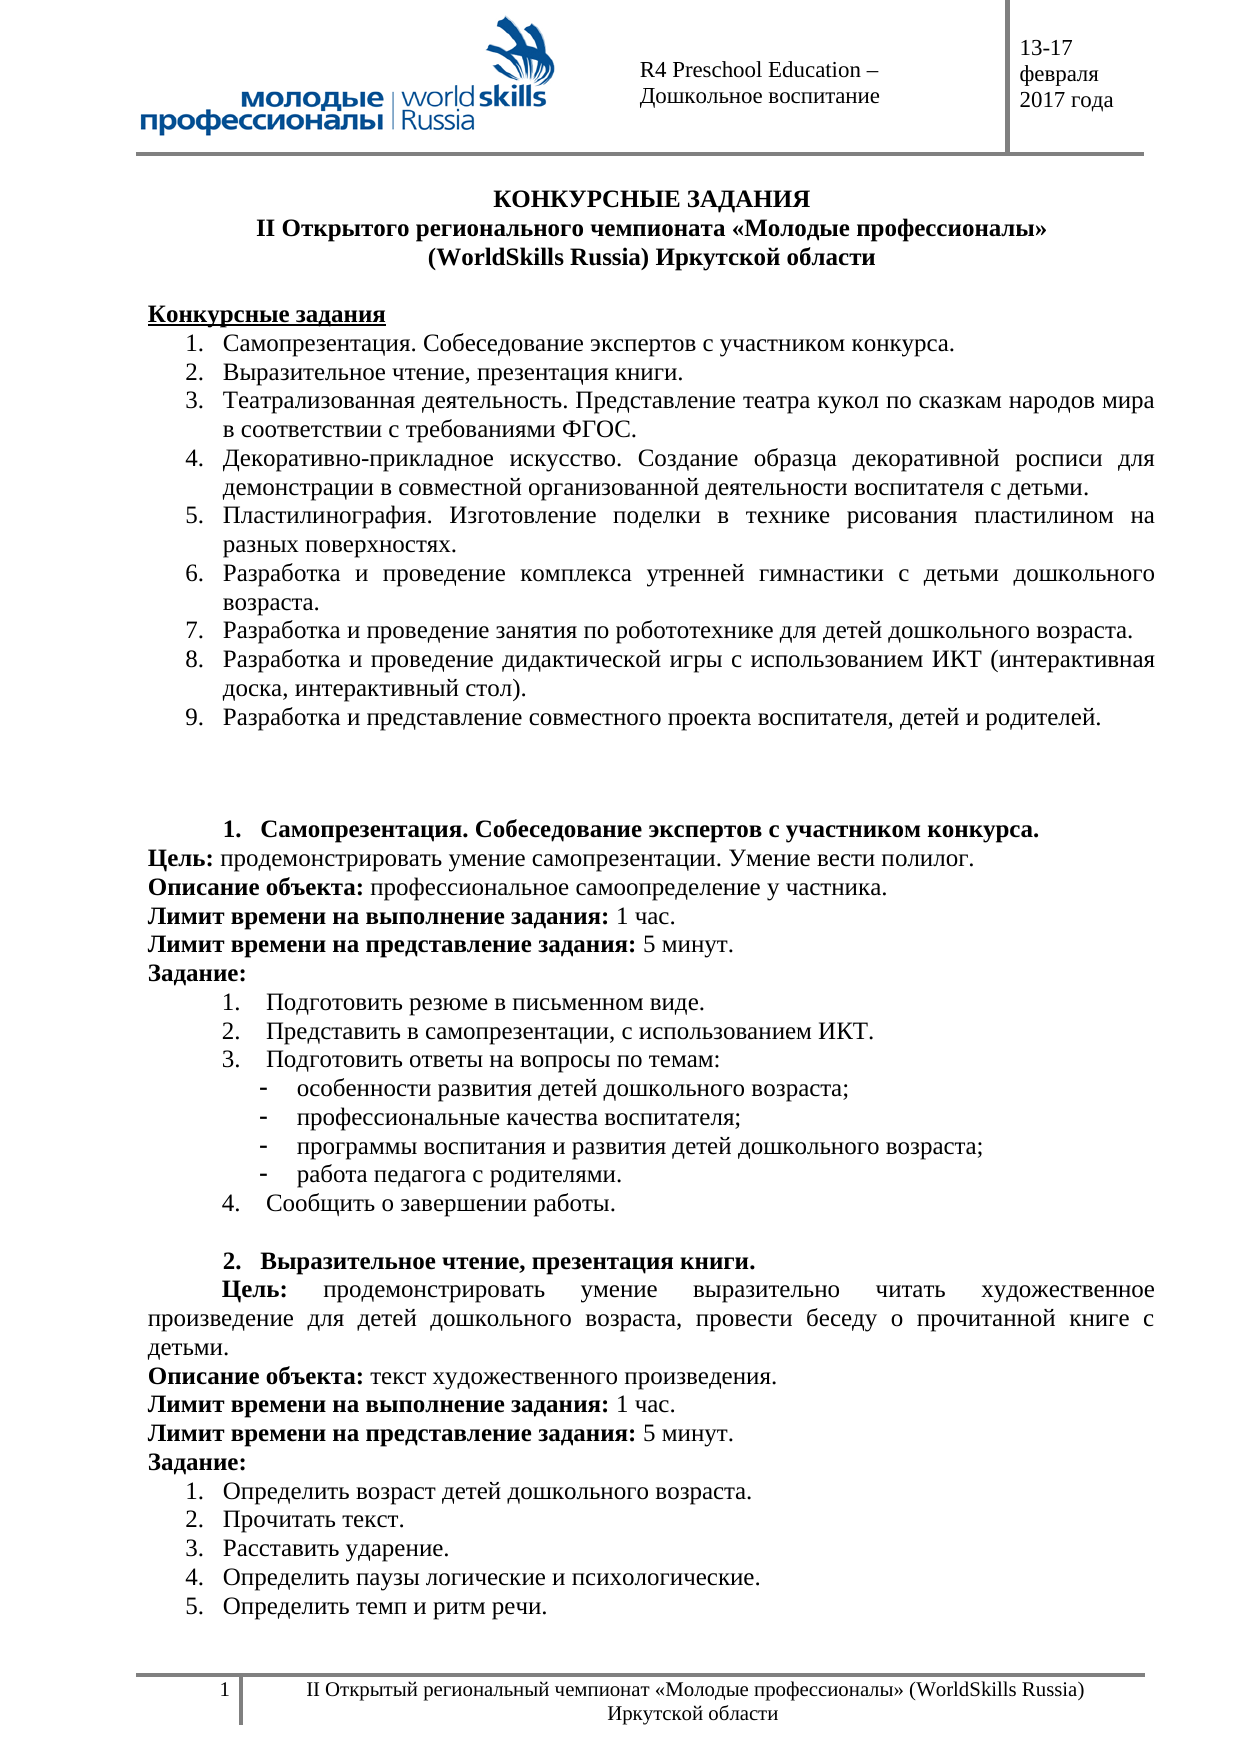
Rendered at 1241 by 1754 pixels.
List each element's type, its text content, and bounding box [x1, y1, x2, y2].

list Подготовить резюме в письменном виде. [148, 987, 1156, 1016]
list профессиональные качества воспитателя; [259, 1102, 1156, 1131]
text Лимит времени на представление задания: 5 минут. [148, 1418, 1156, 1447]
list работа педагога с родителями. [259, 1159, 1156, 1188]
list Пластилинография. Изготовление поделки в технике рисования пластилином на разных поверхностях. [185, 501, 1156, 558]
text КОНКУРСНЫЕ ЗАДАНИЯ [148, 184, 1156, 213]
picture [135, 7, 558, 142]
list Лимит времени на представление задания: 5 минут. [148, 929, 1156, 958]
list Задание: [148, 958, 1156, 987]
list особенности развития детей дошкольного возраста; [259, 1073, 1156, 1102]
list Представить в самопрезентации, с использованием ИКТ. [148, 1016, 1156, 1044]
list Самопрезентация. Собеседование экспертов с участником конкурса. [185, 328, 1156, 357]
text Описание объекта: текст художественного произведения. [148, 1361, 1156, 1389]
text (WorldSkills Russia) Иркутской области [148, 242, 1156, 271]
list программы воспитания и развития детей дошкольного возраста; [259, 1131, 1156, 1159]
list Выразительное чтение, презентация книги. [185, 357, 1156, 386]
list Разработка и проведение комплекса утренней гимнастики с детьми дошкольного возраста. [185, 558, 1156, 616]
list Самопрезентация. Собеседование экспертов с участником конкурса. [223, 814, 1156, 843]
list Определить возраст детей дошкольного возраста. [185, 1476, 1156, 1504]
list Определить паузы логические и психологические. [185, 1562, 1156, 1591]
list Выразительное чтение, презентация книги. [223, 1246, 1156, 1274]
list Разработка и проведение занятия по робототехнике для детей дошкольного возраста. [185, 616, 1156, 644]
list Лимит времени на выполнение задания: 1 час. [148, 901, 1156, 929]
list Расставить ударение. [185, 1533, 1156, 1562]
list Определить темп и ритм речи. [185, 1591, 1156, 1619]
list Сообщить о завершении работы. [148, 1188, 1156, 1217]
list Театрализованная деятельность. Представление театра кукол по сказкам народов мира в соответствии с требованиями ФГОС. [185, 386, 1156, 443]
list Описание объекта: профессиональное самоопределение у частника. [148, 872, 1156, 901]
list Подготовить ответы на вопросы по темам: [148, 1044, 1156, 1073]
text Конкурсные задания [148, 299, 1156, 328]
list Декоративно-прикладное искусство. Создание образца декоративной росписи для демонстрации в совместной организованной деятельности воспитателя с детьми. [185, 443, 1156, 501]
list Разработка и проведение дидактической игры с использованием ИКТ (интерактивная доска, интерактивный стол). [185, 644, 1156, 702]
text Цель: продемонстрировать умение выразительно читать художественное произведение для детей дошкольного возраста, провести беседу о прочитанной книге с детьми. [148, 1274, 1156, 1361]
list Разработка и представление совместного проекта воспитателя, детей и родителей. [185, 702, 1156, 731]
text II Открытого регионального чемпионата «Молодые профессионалы» [148, 213, 1156, 242]
text Лимит времени на выполнение задания: 1 час. [148, 1389, 1156, 1418]
list Цель: продемонстрировать умение самопрезентации. Умение вести полилог. [148, 843, 1156, 872]
text Задание: [148, 1447, 1156, 1476]
list Прочитать текст. [185, 1504, 1156, 1533]
